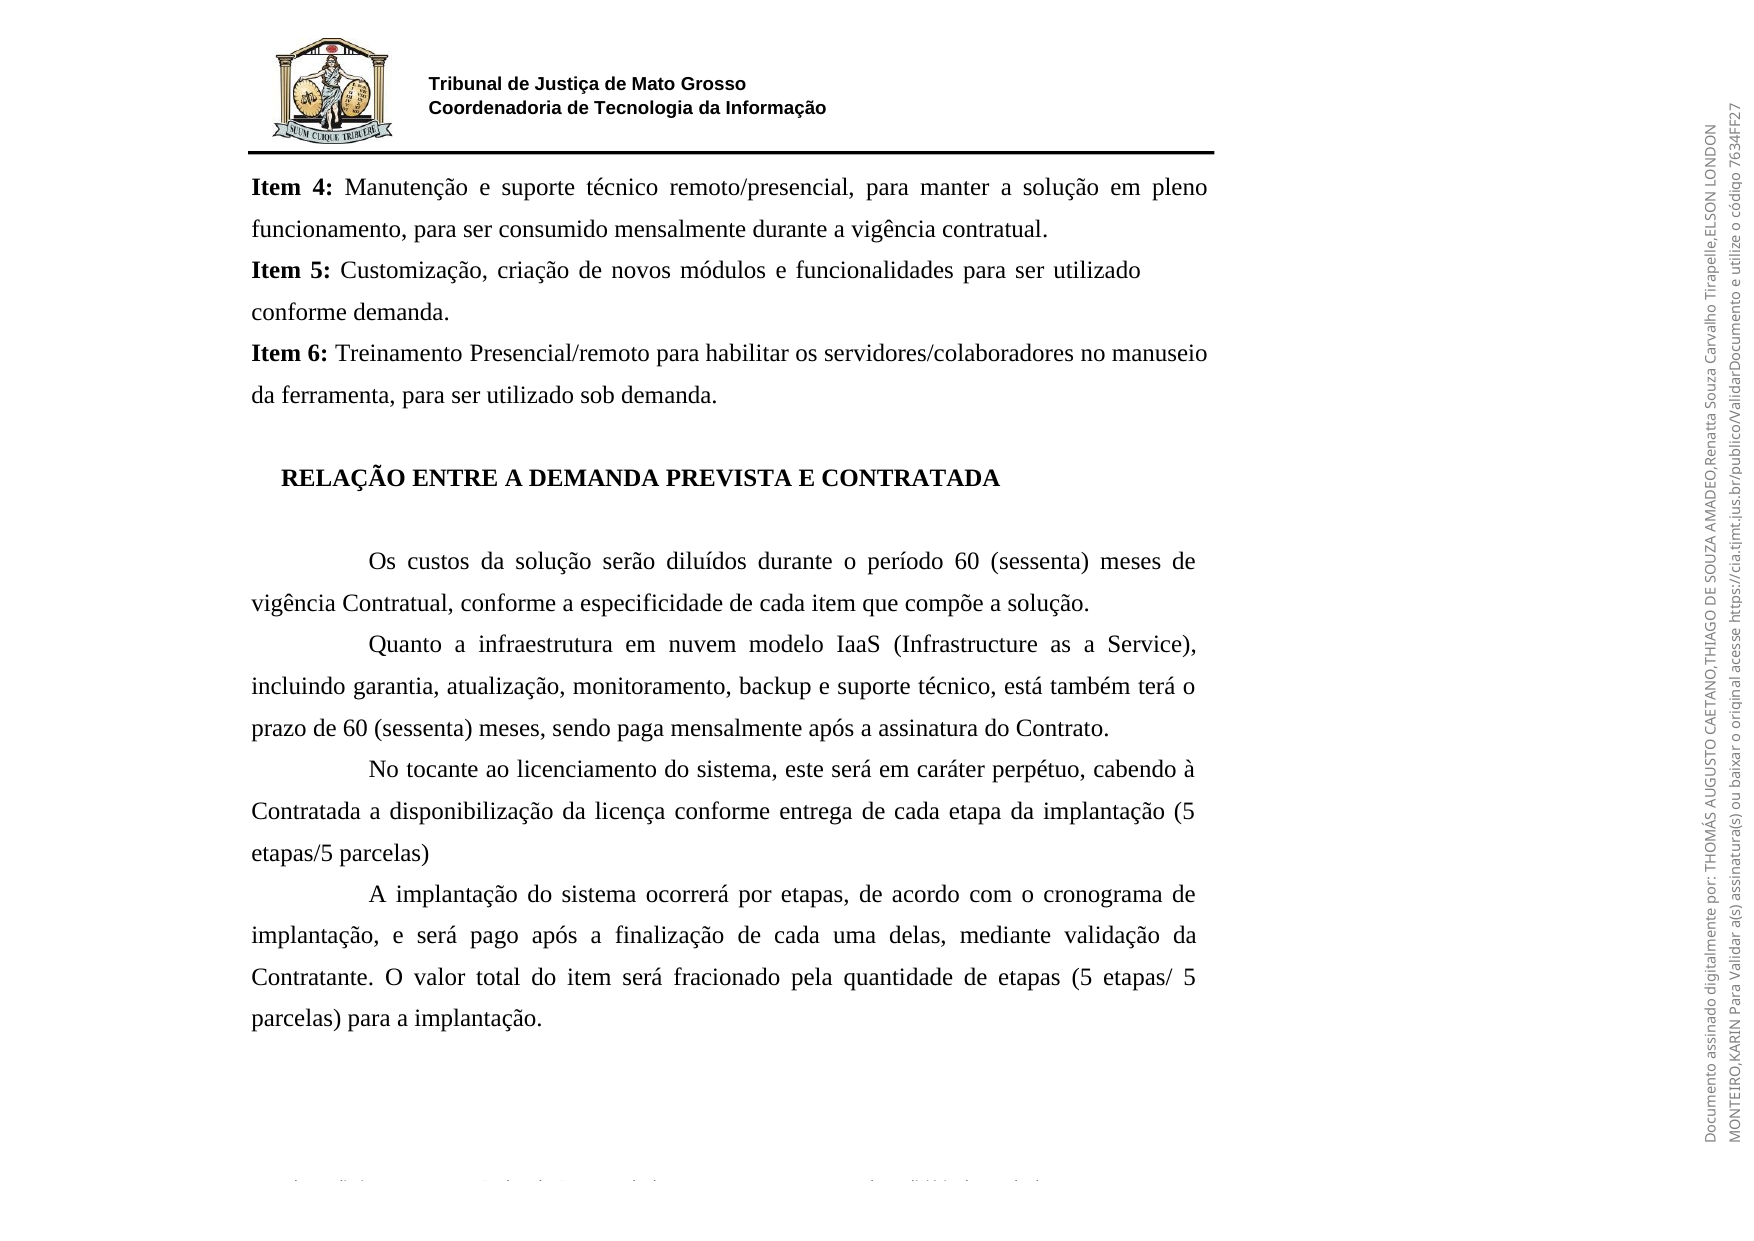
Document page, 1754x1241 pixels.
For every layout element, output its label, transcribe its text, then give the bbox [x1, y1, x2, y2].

text Quanto a infraestrutura em nuvem modelo IaaS (Infrastructure as a Service), incluindo garantia, atualização, monitoramento, backup e suporte técnico, está também terá o prazo de 60 (sessenta) meses, sendo paga mensalmente após a assinatura do Contrato. [251, 629, 1197, 742]
text Item 5: Customização, criação de novos módulos e funcionalidades para ser utilizado conforme demanda. [251, 256, 1194, 325]
text Item 6: Treinamento Presencial/remoto para habilitar os servidores/colaboradores no manuseio da ferramenta, para ser utilizado sob demanda. [251, 338, 1211, 409]
text Os custos da solução serão diluídos durante o período 60 (sessenta) meses de vigência Contratual, conforme a especificidade de cada item que compõe a solução. [251, 546, 1197, 617]
picture [272, 38, 393, 144]
text Tribunal de Justiça de Mato Grosso Coordenadoria de Tecnologia da Informação [428, 73, 827, 118]
text No tocante ao licenciamento do sistema, este será em caráter perpétuo, cabendo à Contratada a disponibilização da licença conforme entrega de cada etapa da implantação (5 etapas/5 parcelas) [251, 754, 1196, 867]
text A implantação do sistema ocorrerá por etapas, de acordo com o cronograma de implantação, e será pago após a finalização de cada uma delas, mediante validação da Contratante. O valor total do item será fracionado pela quantidade de etapas (5 etapas/ 5 parcelas) para a implantação. [251, 879, 1197, 1031]
subtitle RELAÇÃO ENTRE A DEMANDA PREVISTA E CONTRATADA [281, 463, 1502, 492]
text Item 4: Manutenção e suporte técnico remoto/presencial, para manter a solução em pleno funcionamento, para ser consumido mensalmente durante a vigência contratual. [251, 172, 1211, 243]
